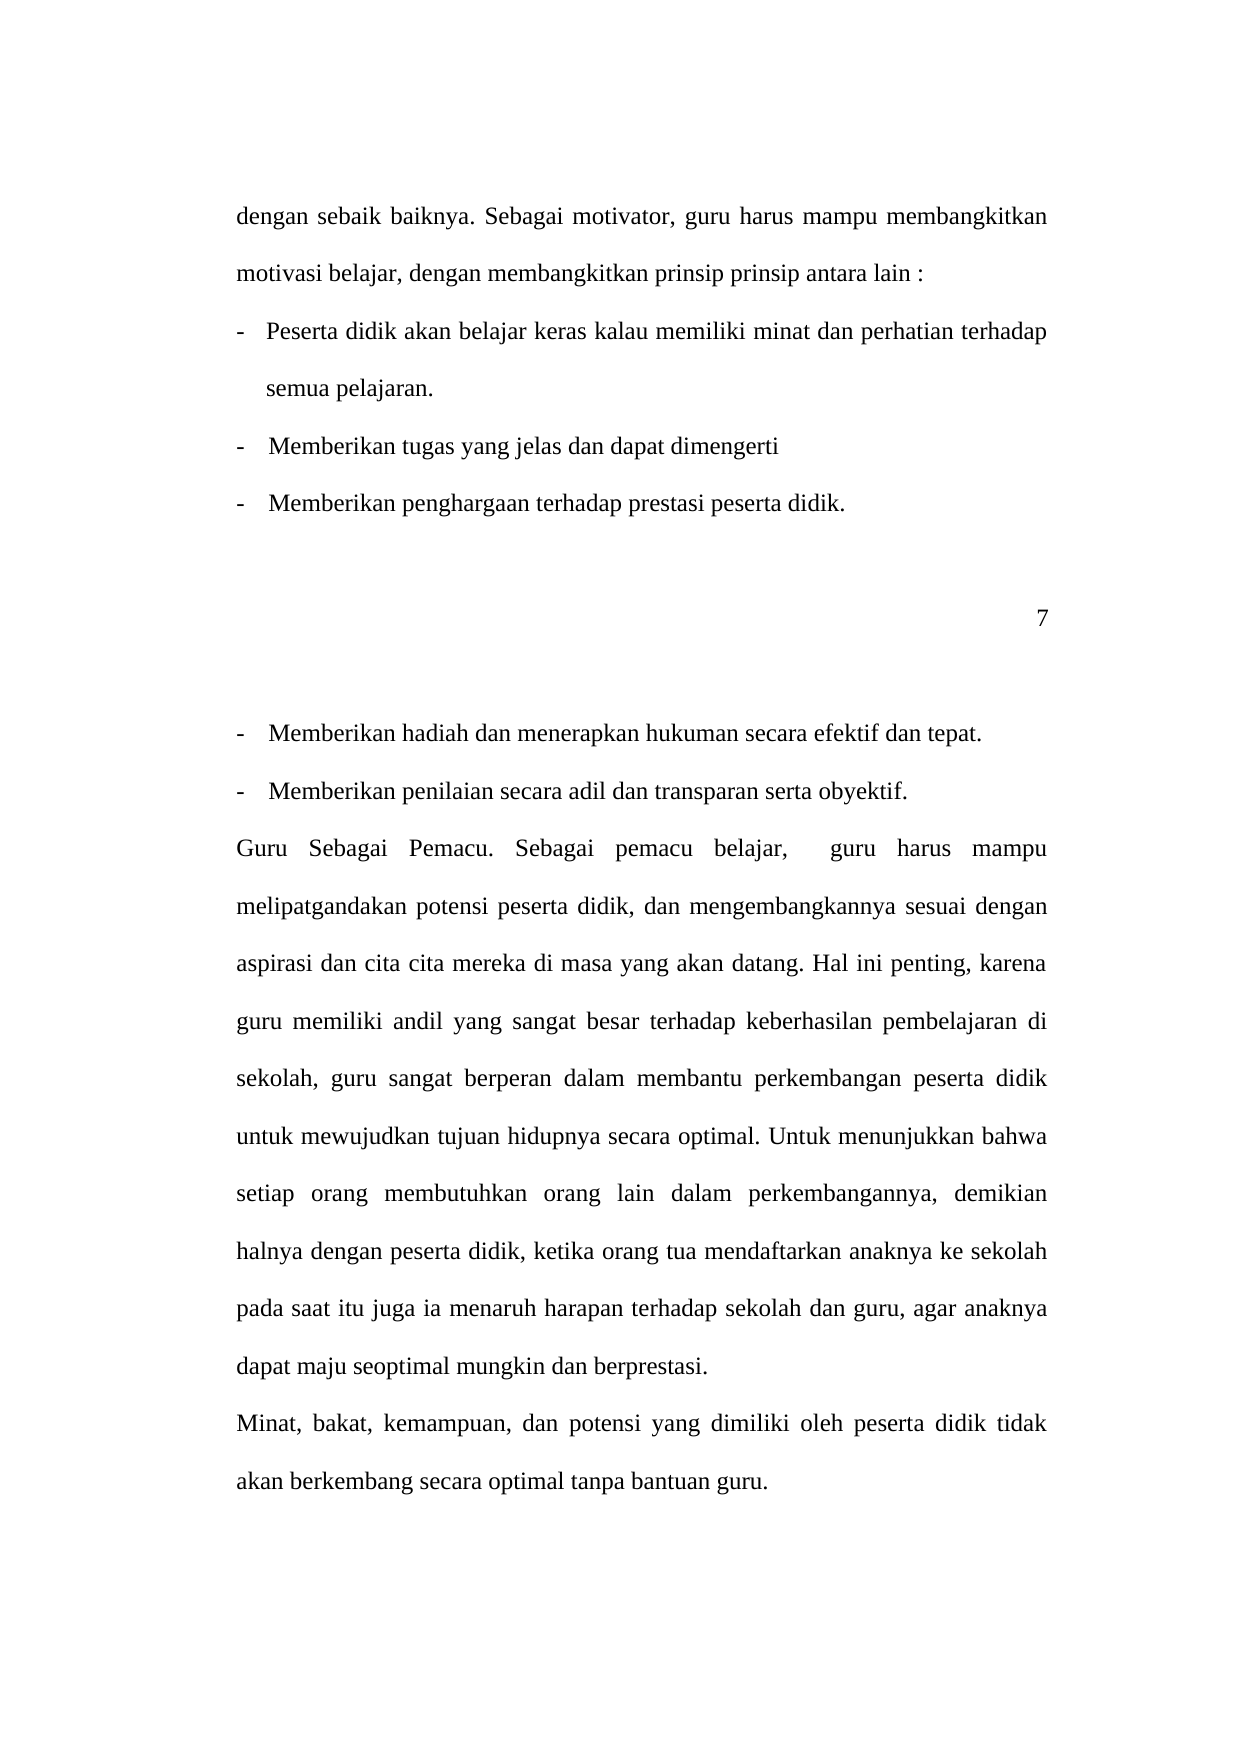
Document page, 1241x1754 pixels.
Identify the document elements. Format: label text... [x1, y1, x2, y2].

list Memberikan hadiah dan menerapkan hukuman secara efektif dan tepat. [236, 718, 1048, 747]
list Memberikan tugas yang jelas dan dapat dimengerti [236, 431, 1048, 459]
text Guru Sebagai Pemacu. Sebagai pemacu belajar, guru harus mampu melipatgandakan potensi peserta didik, dan mengembangkannya sesuai dengan aspirasi dan cita cita mereka di masa yang akan datang. Hal ini penting, karena guru memiliki andil yang sangat besar terhadap keberhasilan pembelajaran di sekolah, guru sangat berperan dalam membantu perkembangan peserta didik untuk mewujudkan tujuan hidupnya secara optimal. Untuk menunjukkan bahwa setiap orang membutuhkan orang lain dalam perkembangannya, demikian halnya dengan peserta didik, ketika orang tua mendaftarkan anaknya ke sekolah pada saat itu juga ia menaruh harapan terhadap sekolah dan guru, agar anaknya dapat maju seoptimal mungkin dan berprestasi. [236, 833, 1048, 1379]
list Memberikan penghargaan terhadap prestasi peserta didik. [236, 488, 1048, 517]
list Memberikan penilaian secara adil dan transparan serta obyektif. [236, 776, 1048, 804]
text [236, 201, 1048, 287]
list Peserta didik akan belajar keras kalau memiliki minat dan perhatian terhadap semua pelajaran. [236, 316, 1048, 402]
list 7 [236, 603, 1048, 632]
text Minat, bakat, kemampuan, dan potensi yang dimiliki oleh peserta didik tidak akan berkembang secara optimal tanpa bantuan guru. [236, 1408, 1048, 1494]
